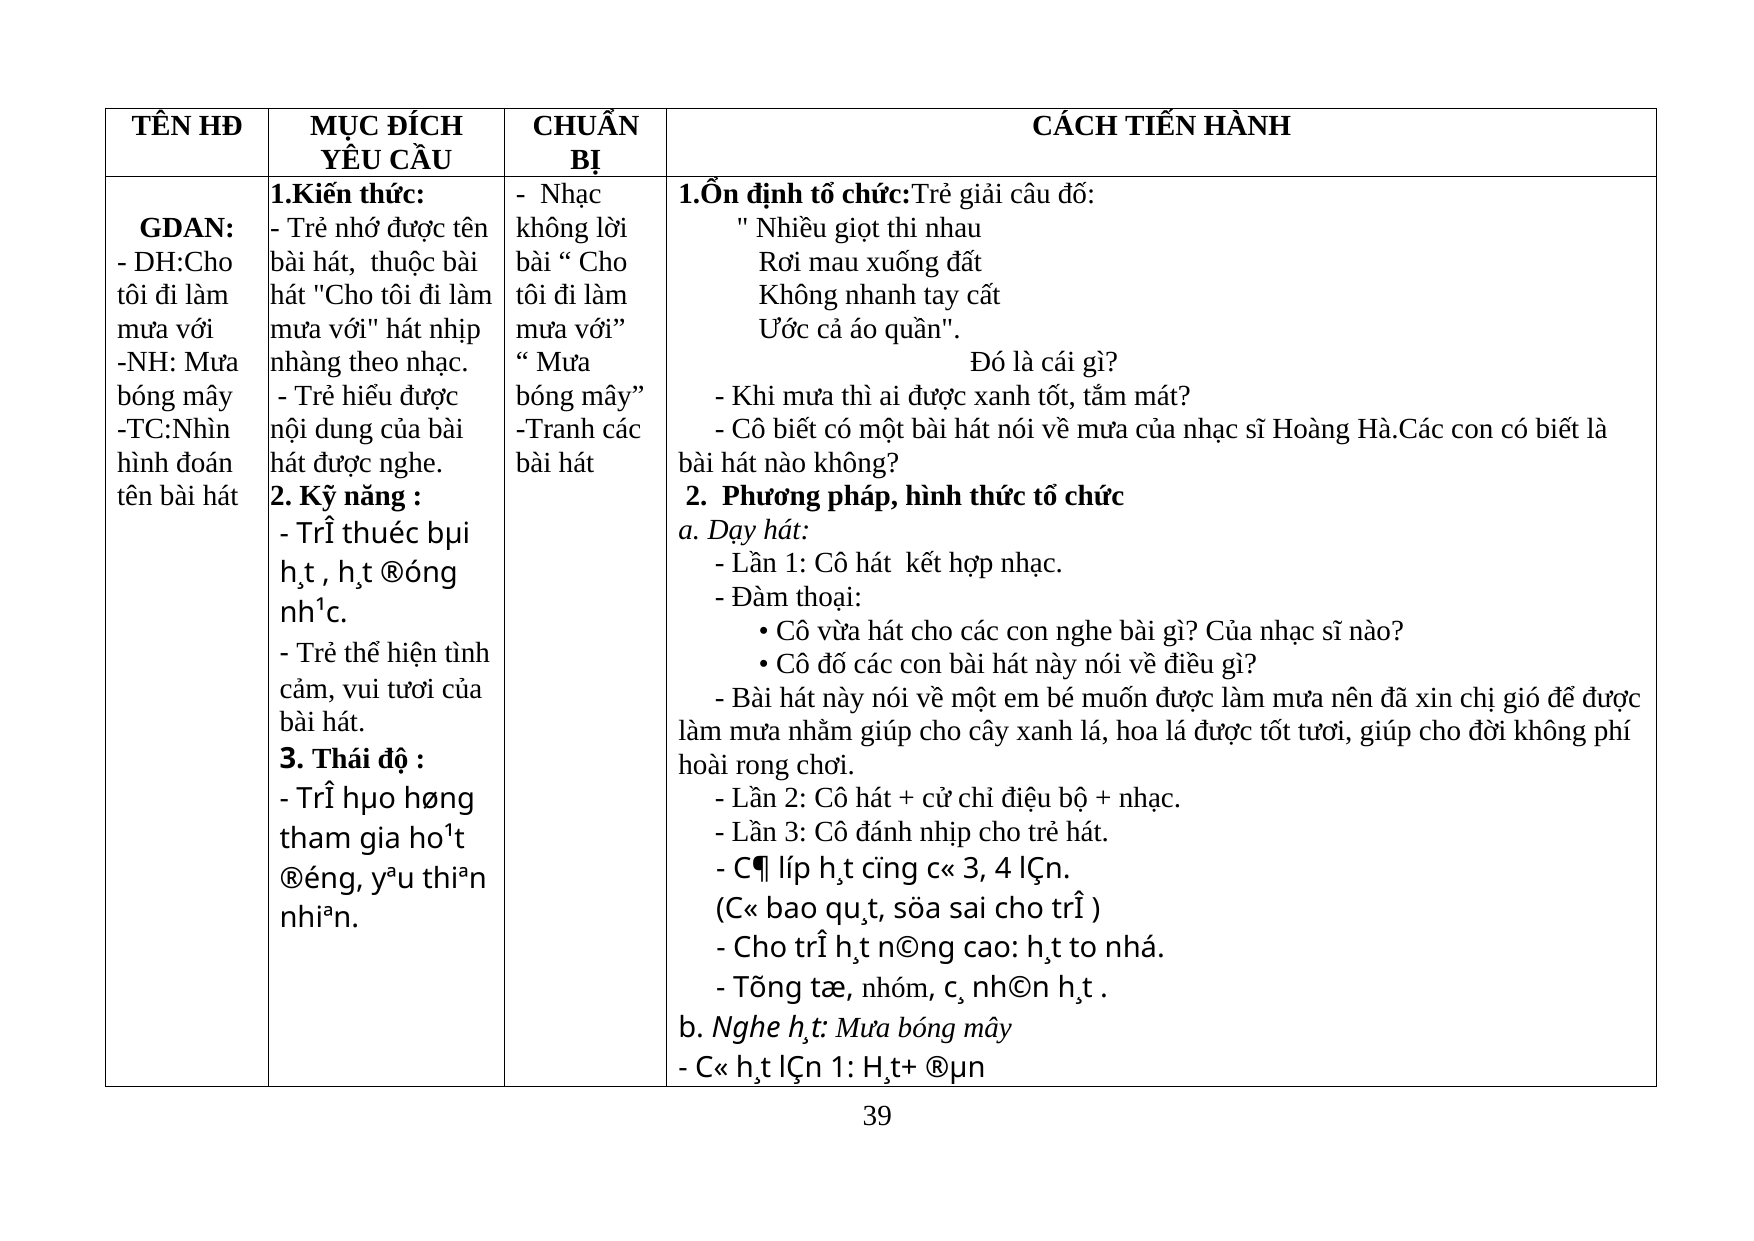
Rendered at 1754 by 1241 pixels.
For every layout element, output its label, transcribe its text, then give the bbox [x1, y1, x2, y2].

table_header CÁCH TIẾN HÀNH [667, 109, 1656, 176]
table_header TÊN HĐ [106, 109, 268, 176]
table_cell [505, 177, 666, 1086]
table_header CHUẨN BỊ [505, 109, 666, 176]
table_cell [106, 177, 268, 1086]
table_header MỤC ĐÍCH YÊU CẦU [269, 109, 504, 176]
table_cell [667, 177, 1656, 1086]
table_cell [269, 177, 504, 1086]
